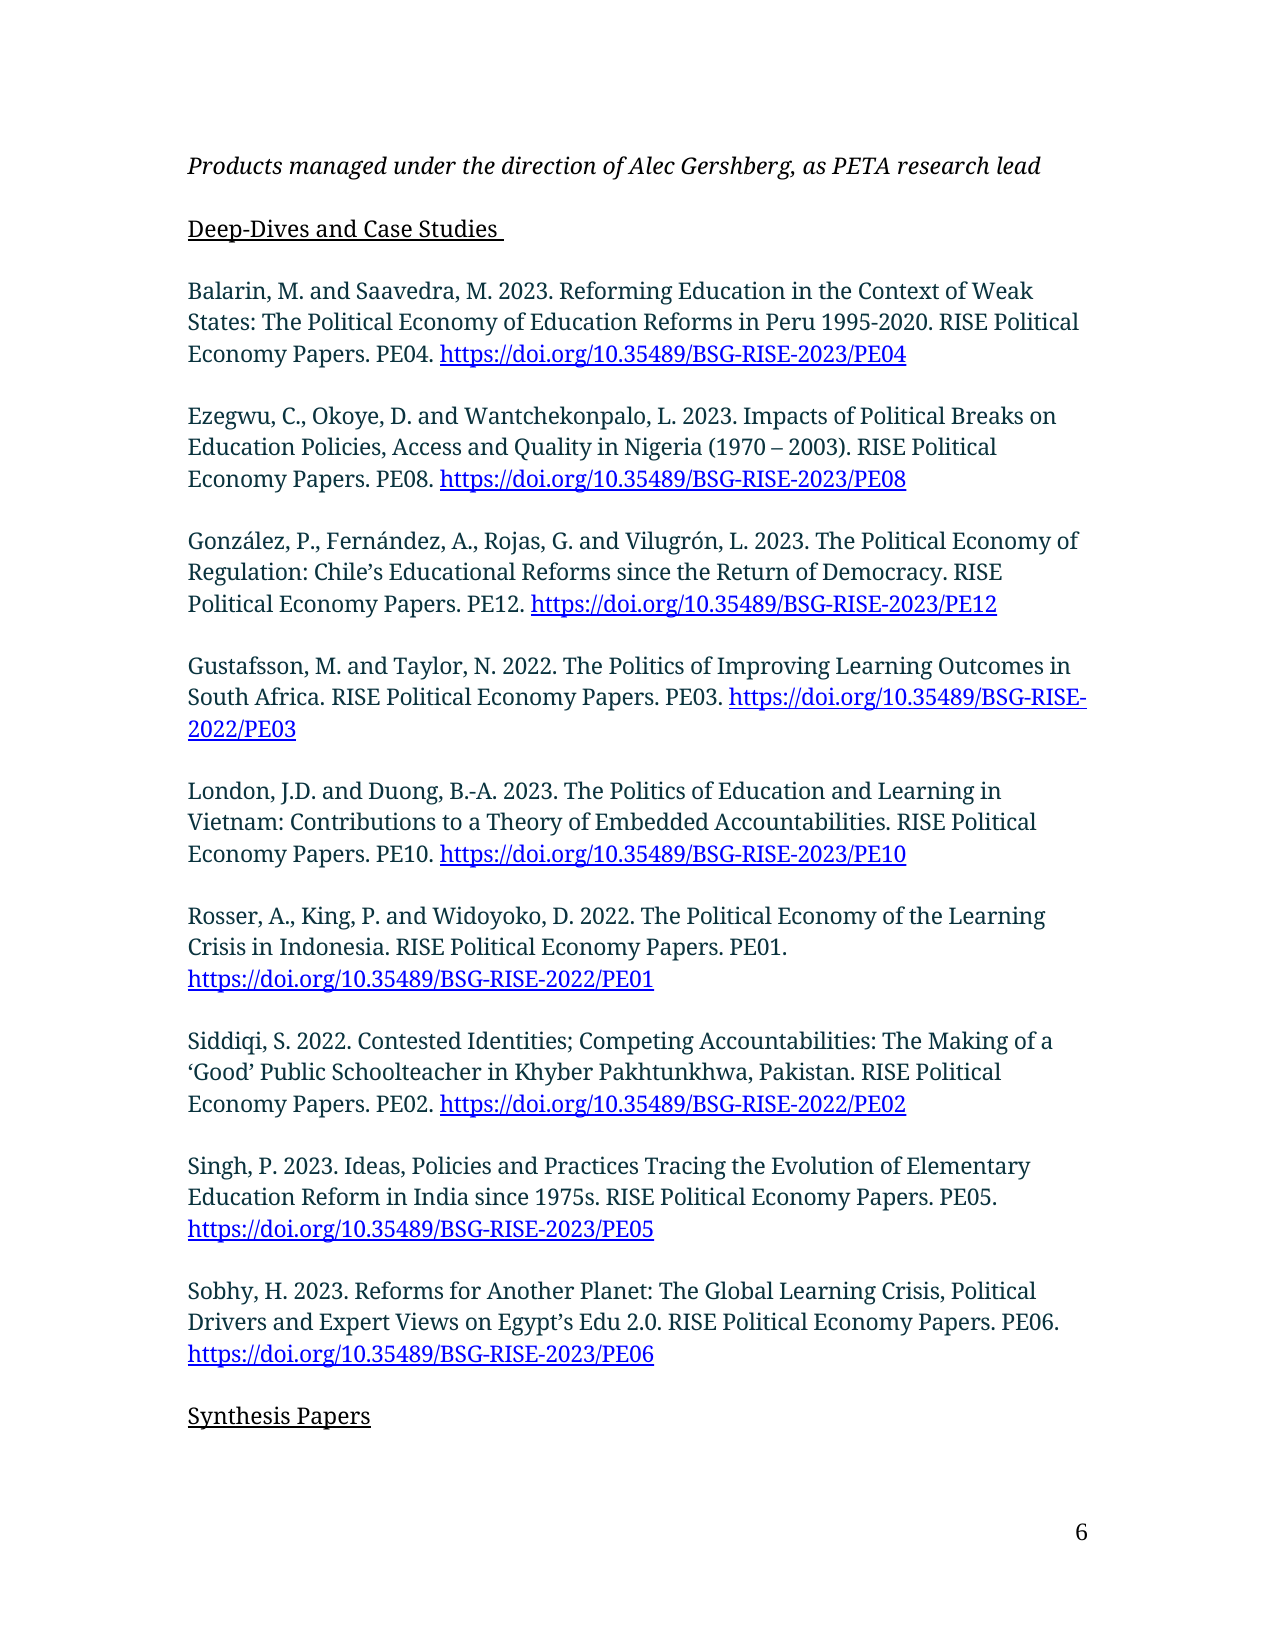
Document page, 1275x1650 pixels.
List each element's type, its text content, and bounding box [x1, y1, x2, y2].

text Rosser, A., King, P. and Widoyoko, D. 2022. The Political Economy of the Learning Crisis in Indonesia. RISE Political Economy Papers. PE01. https://doi.org/10.35489/BSG-RISE-2022/PE01 [187, 900, 1087, 994]
text Siddiqi, S. 2022. Contested Identities; Competing Accountabilities: The Making of a ‘Good’ Public Schoolteacher in Khyber Pakhtunkhwa, Pakistan. RISE Political Economy Papers. PE02. https://doi.org/10.35489/BSG-RISE-2022/PE02 [187, 1025, 1087, 1119]
text Sobhy, H. 2023. Reforms for Another Planet: The Global Learning Crisis, Political Drivers and Expert Views on Egypt’s Edu 2.0. RISE Political Economy Papers. PE06. https://doi.org/10.35489/BSG-RISE-2023/PE06 [187, 1275, 1087, 1369]
text Products managed under the direction of Alec Gershberg, as PETA research lead [187, 150, 1087, 181]
text González, P., Fernández, A., Rojas, G. and Vilugrón, L. 2023. The Political Economy of Regulation: Chile’s Educational Reforms since the Return of Democracy. RISE Political Economy Papers. PE12. https://doi.org/10.35489/BSG-RISE-2023/PE12 [187, 525, 1087, 619]
text Balarin, M. and Saavedra, M. 2023. Reforming Education in the Context of Weak States: The Political Economy of Education Reforms in Peru 1995-2020. RISE Political Economy Papers. PE04. https://doi.org/10.35489/BSG-RISE-2023/PE04 [187, 275, 1087, 369]
text Gustafsson, M. and Taylor, N. 2022. The Politics of Improving Learning Outcomes in South Africa. RISE Political Economy Papers. PE03. https://doi.org/10.35489/BSG-RISE-2022/PE03 [187, 650, 1087, 744]
text Ezegwu, C., Okoye, D. and Wantchekonpalo, L. 2023. Impacts of Political Breaks on Education Policies, Access and Quality in Nigeria (1970 – 2003). RISE Political Economy Papers. PE08. https://doi.org/10.35489/BSG-RISE-2023/PE08 [187, 400, 1087, 494]
text Deep-Dives and Case Studies [187, 212, 1087, 244]
text London, J.D. and Duong, B.-A. 2023. The Politics of Education and Learning in Vietnam: Contributions to a Theory of Embedded Accountabilities. RISE Political Economy Papers. PE10. https://doi.org/10.35489/BSG-RISE-2023/PE10 [187, 775, 1087, 869]
text Synthesis Papers [187, 1400, 1087, 1431]
text Singh, P. 2023. Ideas, Policies and Practices Tracing the Evolution of Elementary Education Reform in India since 1975s. RISE Political Economy Papers. PE05. https://doi.org/10.35489/BSG-RISE-2023/PE05 [187, 1150, 1087, 1244]
